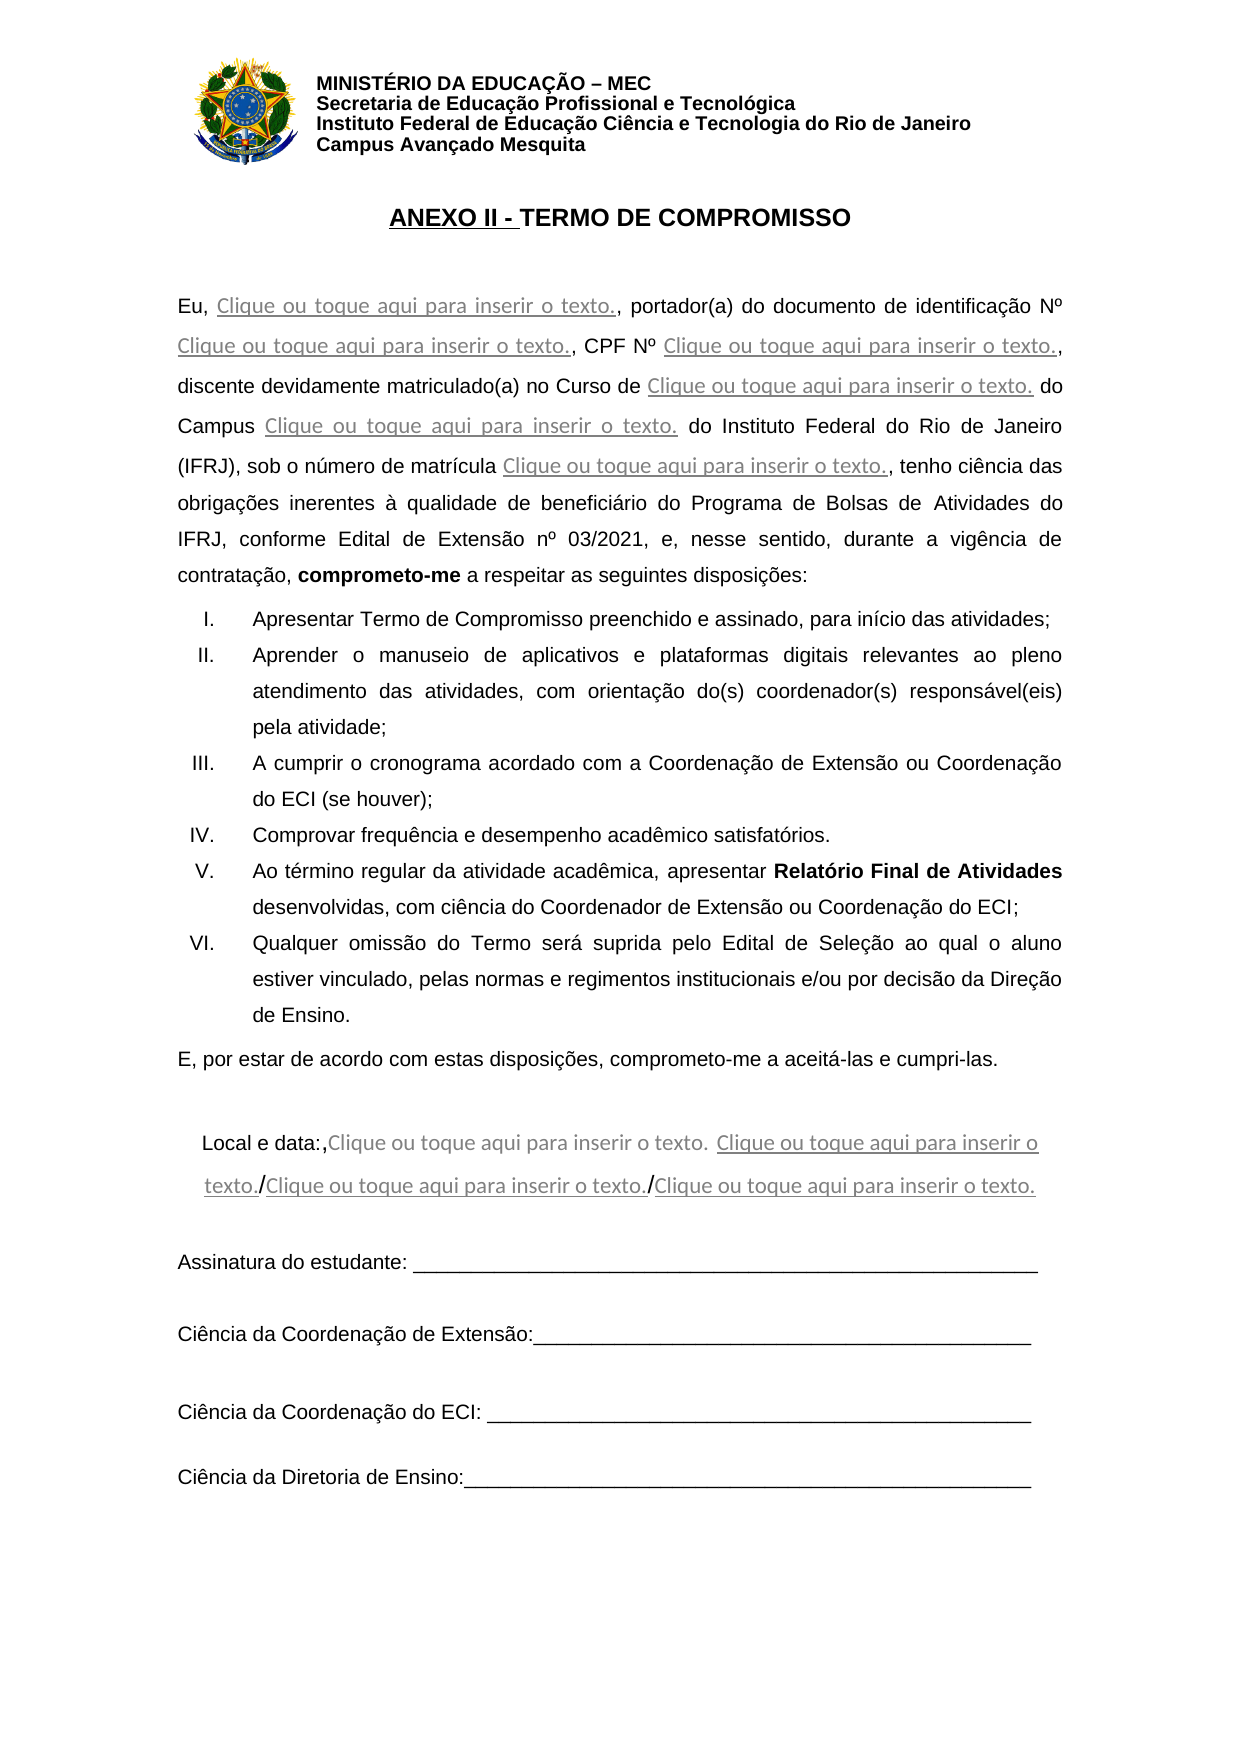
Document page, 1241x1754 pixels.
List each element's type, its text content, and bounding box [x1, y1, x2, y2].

list Ao término regular da atividade acadêmica, apresentar Relatório Final de Atividades desenvolvidas, com ciência do Coordenador de Extensão ou Coordenação do ECI; [215, 859, 1063, 918]
text Assinatura do estudante: ______________________________________________________ [177, 1250, 1063, 1274]
picture [189, 54, 299, 167]
list A cumprir o cronograma acordado com a Coordenação de Extensão ou Coordenação do ECI (se houver); [215, 751, 1063, 811]
list Aprender o manuseio de aplicativos e plataformas digitais relevantes ao pleno atendimento das atividades, com orientação do(s) coordenador(s) responsável(eis) pela atividade; [215, 643, 1063, 739]
text Local e data:, // [177, 1127, 1063, 1199]
text ANEXO II - TERMO DE COMPROMISSO [177, 203, 1063, 232]
list Comprovar frequência e desempenho acadêmico satisfatórios. [215, 823, 1063, 847]
text Eu, , portador(a) do documento de identificação Nº , CPF Nº , discente devidamente matriculado(a) no Curso de do Campus do Instituto Federal do Rio de Janeiro (IFRJ), sob o número de matrícula , tenho ciência das obrigações inerentes à qualidade de beneficiário do Programa de Bolsas de Atividades do IFRJ, conforme Edital de Extensão nº 03/2021, e, nesse sentido, durante a vigência de contratação, comprometo-me a respeitar as seguintes disposições: [177, 291, 1063, 587]
list Qualquer omissão do Termo será suprida pelo Edital de Seleção ao qual o aluno estiver vinculado, pelas normas e regimentos institucionais e/ou por decisão da Direção de Ensino. [215, 931, 1063, 1026]
text Ciência da Diretoria de Ensino:_________________________________________________ [177, 1465, 1063, 1489]
list Apresentar Termo de Compromisso preenchido e assinado, para início das atividades; [215, 607, 1063, 631]
text Ciência da Coordenação de Extensão:___________________________________________ [177, 1322, 1063, 1346]
text Ciência da Coordenação do ECI: _______________________________________________ [177, 1399, 1063, 1423]
text E, por estar de acordo com estas disposições, comprometo-me a aceitá-las e cumpri-las. [177, 1047, 1063, 1071]
